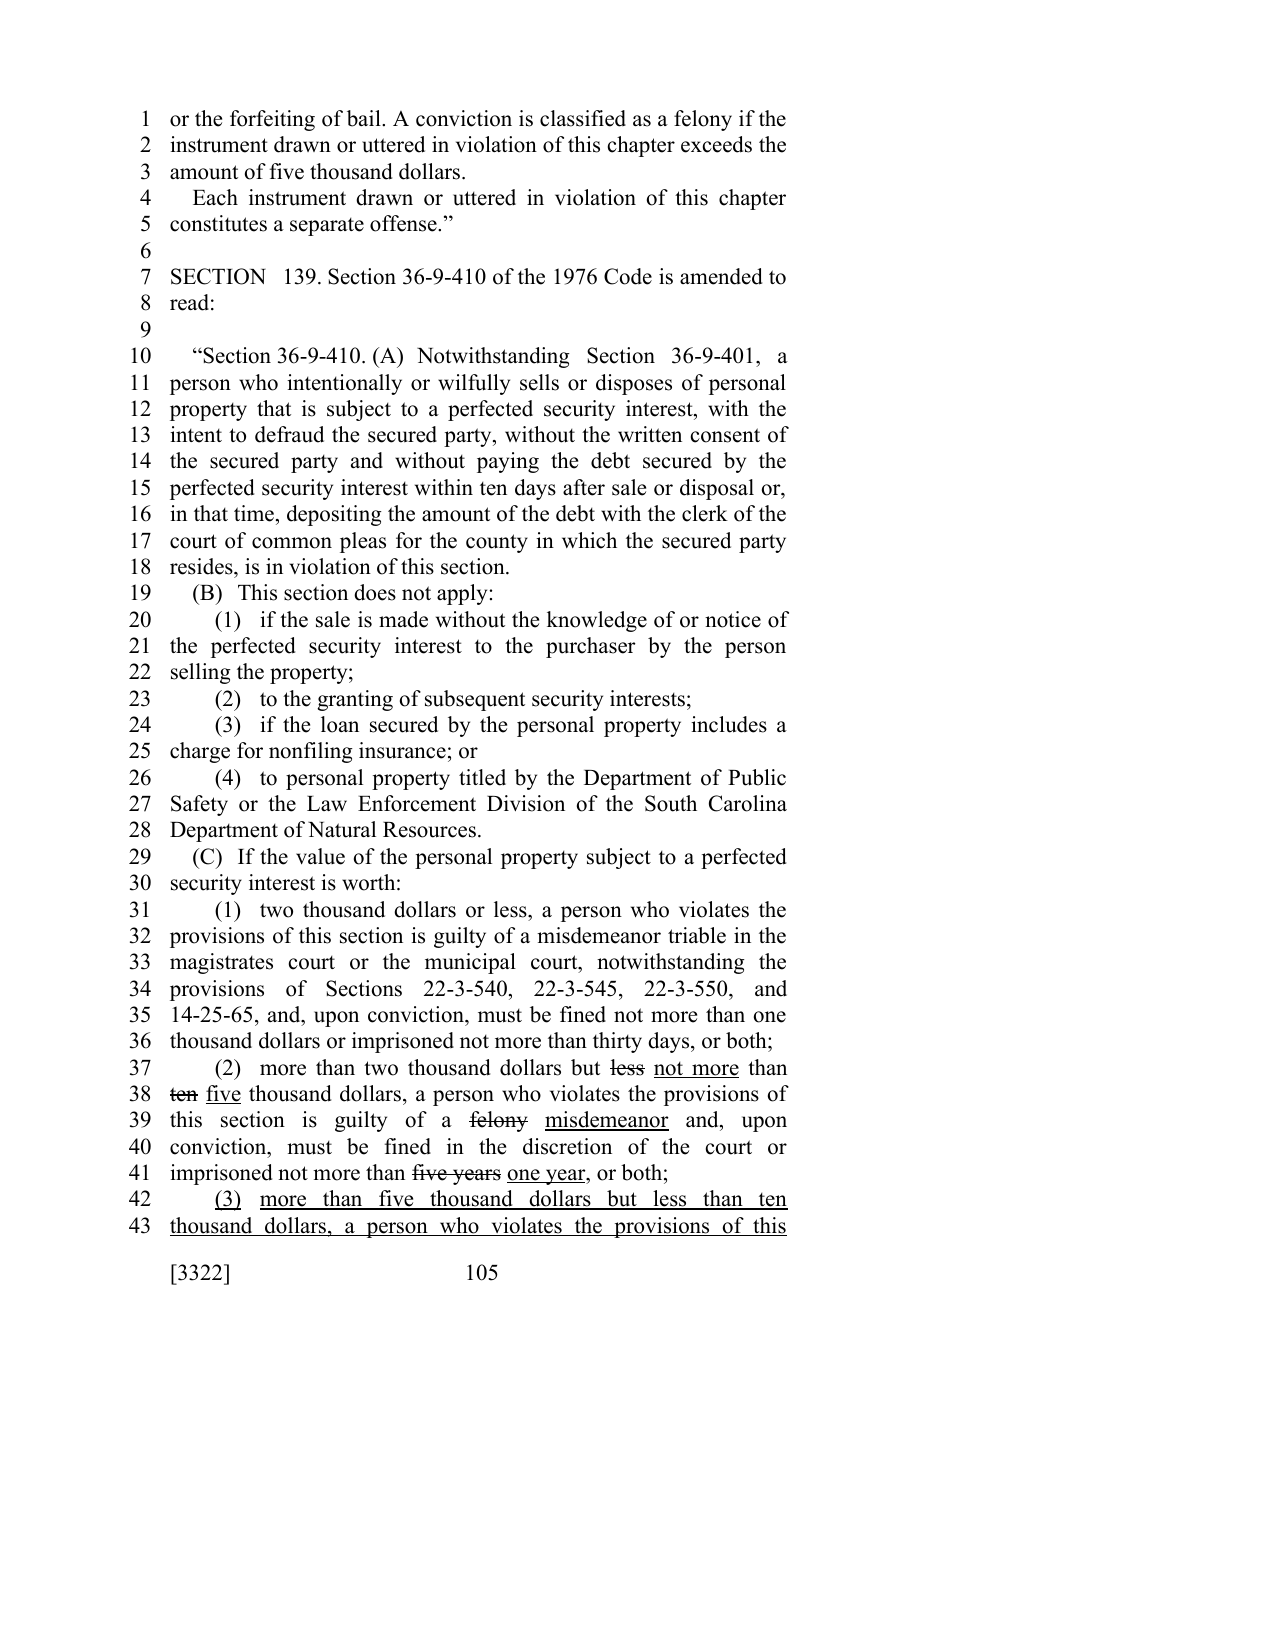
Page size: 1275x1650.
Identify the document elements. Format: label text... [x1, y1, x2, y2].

text (1) if the sale is made without the knowledge of or notice of the perfected security interest to the purchaser by the person selling the property; [169, 606, 787, 685]
text (2) to the granting of subsequent security interests; [169, 685, 787, 711]
text (1) two thousand dollars or less, a person who violates the provisions of this section is guilty of a misdemeanor triable in the magistrates court or the municipal court, notwithstanding the provisions of Sections 22-3-540, 22-3-545, 22-3-550, and 14-25-65, and, upon conviction, must be fined not more than one thousand dollars or imprisoned not more than thirty days, or both; [169, 896, 787, 1054]
text “Section 36-9-410. (A) Notwithstanding Section 36-9-401, a person who intentionally or wilfully sells or disposes of personal property that is subject to a perfected security interest, with the intent to defraud the secured party, without the written consent of the secured party and without paying the debt secured by the perfected security interest within ten days after sale or disposal or, in that time, depositing the amount of the debt with the clerk of the court of common pleas for the county in which the secured party resides, is in violation of this section. [169, 342, 787, 579]
text SECTION 139. Section 36-9-410 of the 1976 Code is amended to read: [169, 263, 787, 316]
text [169, 1186, 787, 1235]
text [169, 105, 787, 184]
text (C) If the value of the personal property subject to a perfected security interest is worth: [169, 843, 787, 896]
text (3) if the loan secured by the personal property includes a charge for nonfiling insurance; or [169, 711, 787, 764]
text Each instrument drawn or uttered in violation of this chapter constitutes a separate offense.” [169, 184, 787, 237]
text (B) This section does not apply: [169, 579, 787, 606]
text (4) to personal property titled by the Department of Public Safety or the Law Enforcement Division of the South Carolina Department of Natural Resources. [169, 764, 787, 843]
text (2) more than two thousand dollars but less not more than ten five thousand dollars, a person who violates the provisions of this section is guilty of a felony misdemeanor and, upon conviction, must be fined in the discretion of the court or imprisoned not more than five years one year, or both; [169, 1054, 787, 1186]
